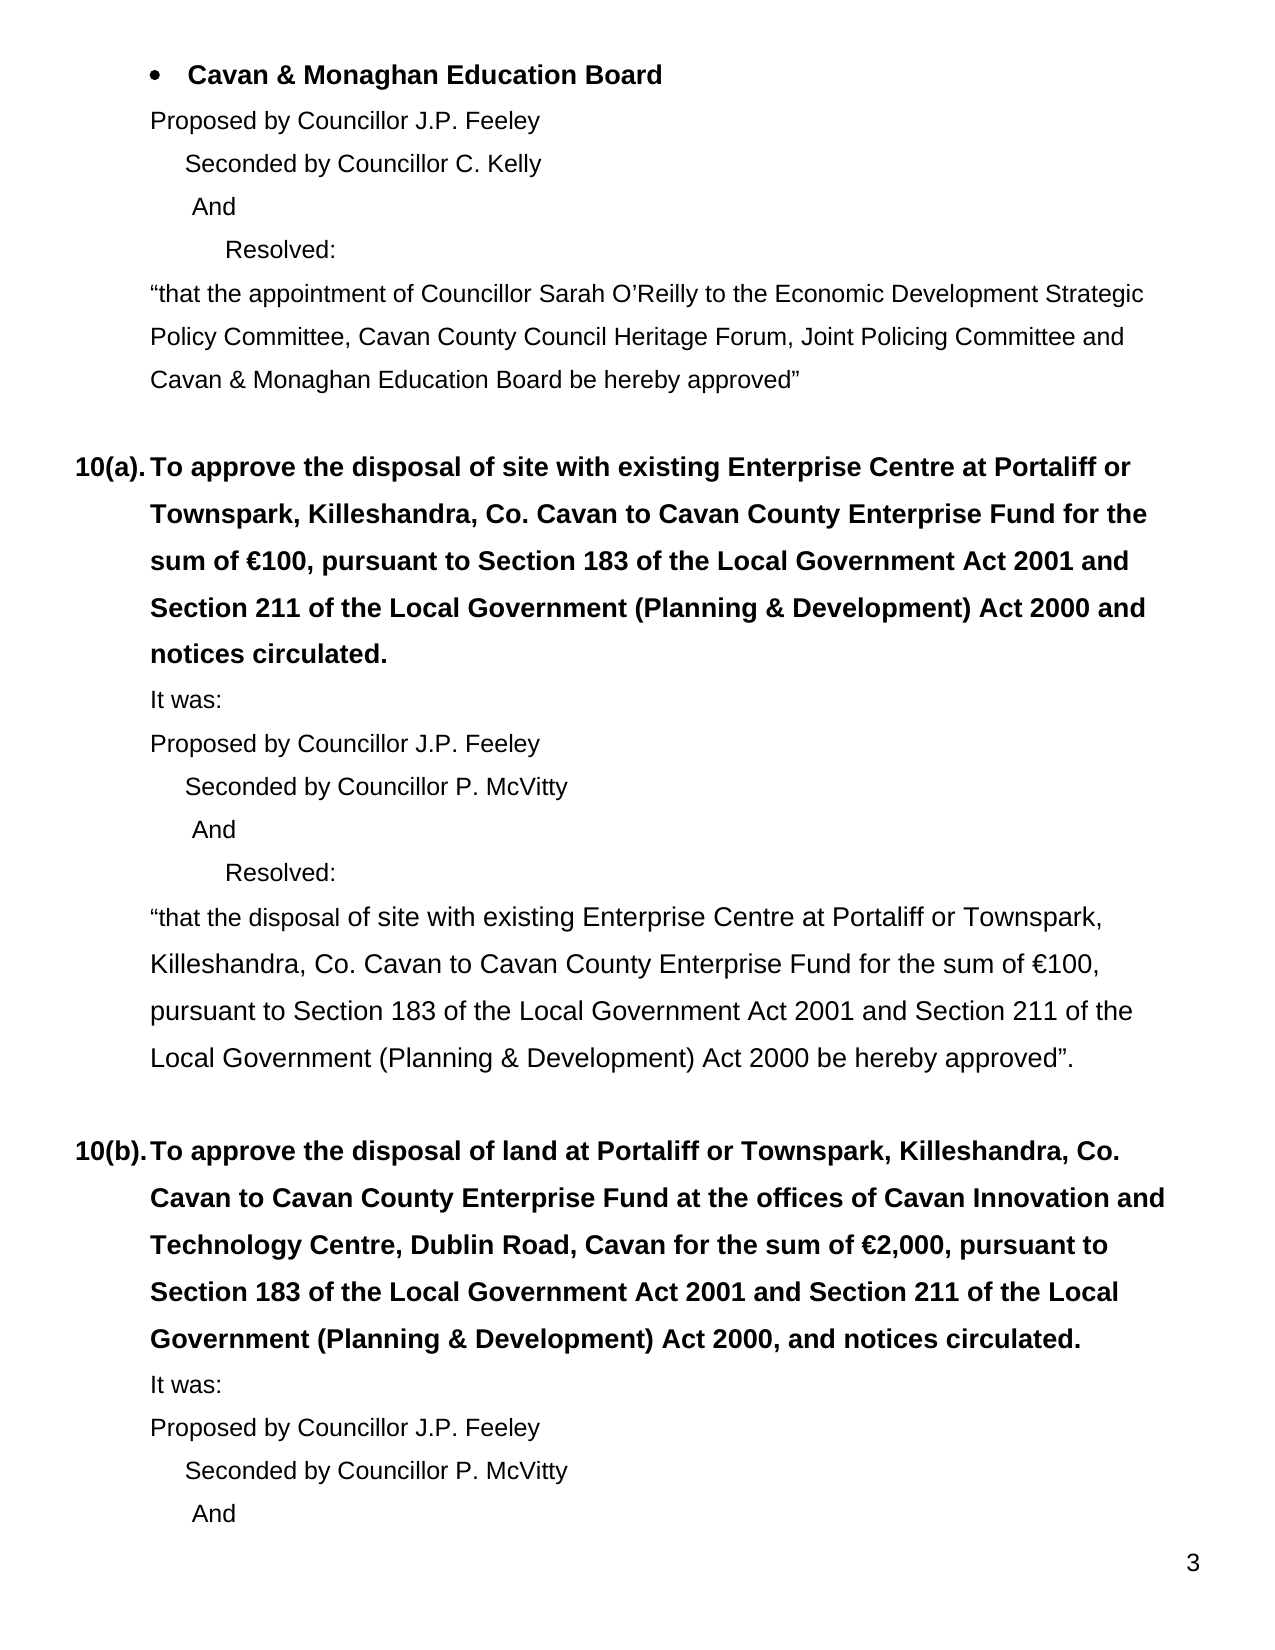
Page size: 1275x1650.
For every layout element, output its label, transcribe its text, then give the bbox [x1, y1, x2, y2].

text Proposed by Councillor J.P. Feeley [150, 1413, 1200, 1442]
text It was: [150, 685, 1200, 714]
text 10(b). To approve the disposal of land at Portaliff or Townspark, Killeshandra, Co. Cavan to Cavan County Enterprise Fund at the offices of Cavan Innovation and Technology Centre, Dublin Road, Cavan for the sum of €2,000, pursuant to Section 183 of the Local Government Act 2001 and Section 211 of the Local Government (Planning & Development) Act 2000, and notices circulated. [75, 1135, 1200, 1354]
text “that the appointment of Councillor Sarah O’Reilly to the Economic Development Strategic Policy Committee, Cavan County Council Heritage Forum, Joint Policing Committee and Cavan & Monaghan Education Board be hereby approved” [150, 278, 1200, 393]
text Seconded by Councillor P. McVitty [150, 772, 1200, 800]
text 10(a). To approve the disposal of site with existing Enterprise Centre at Portaliff or Townspark, Killeshandra, Co. Cavan to Cavan County Enterprise Fund for the sum of €100, pursuant to Section 183 of the Local Government Act 2001 and Section 211 of the Local Government (Planning & Development) Act 2000 and notices circulated. [75, 451, 1200, 670]
text Resolved: [150, 235, 1200, 264]
text Proposed by Councillor J.P. Feeley [150, 106, 1200, 135]
text “that the disposal of site with existing Enterprise Centre at Portaliff or Townspark, Killeshandra, Co. Cavan to Cavan County Enterprise Fund for the sum of €100, pursuant to Section 183 of the Local Government Act 2001 and Section 211 of the Local Government (Planning & Development) Act 2000 be hereby approved”. [150, 901, 1200, 1073]
text And [150, 1499, 1200, 1528]
list Cavan & Monaghan Education Board [150, 59, 1200, 90]
text And [150, 192, 1200, 221]
text Proposed by Councillor J.P. Feeley [150, 728, 1200, 757]
text And [150, 815, 1200, 843]
text It was: [150, 1370, 1200, 1398]
text Resolved: [150, 858, 1200, 887]
text Seconded by Councillor C. Kelly [150, 149, 1200, 178]
text Seconded by Councillor P. McVitty [150, 1456, 1200, 1485]
